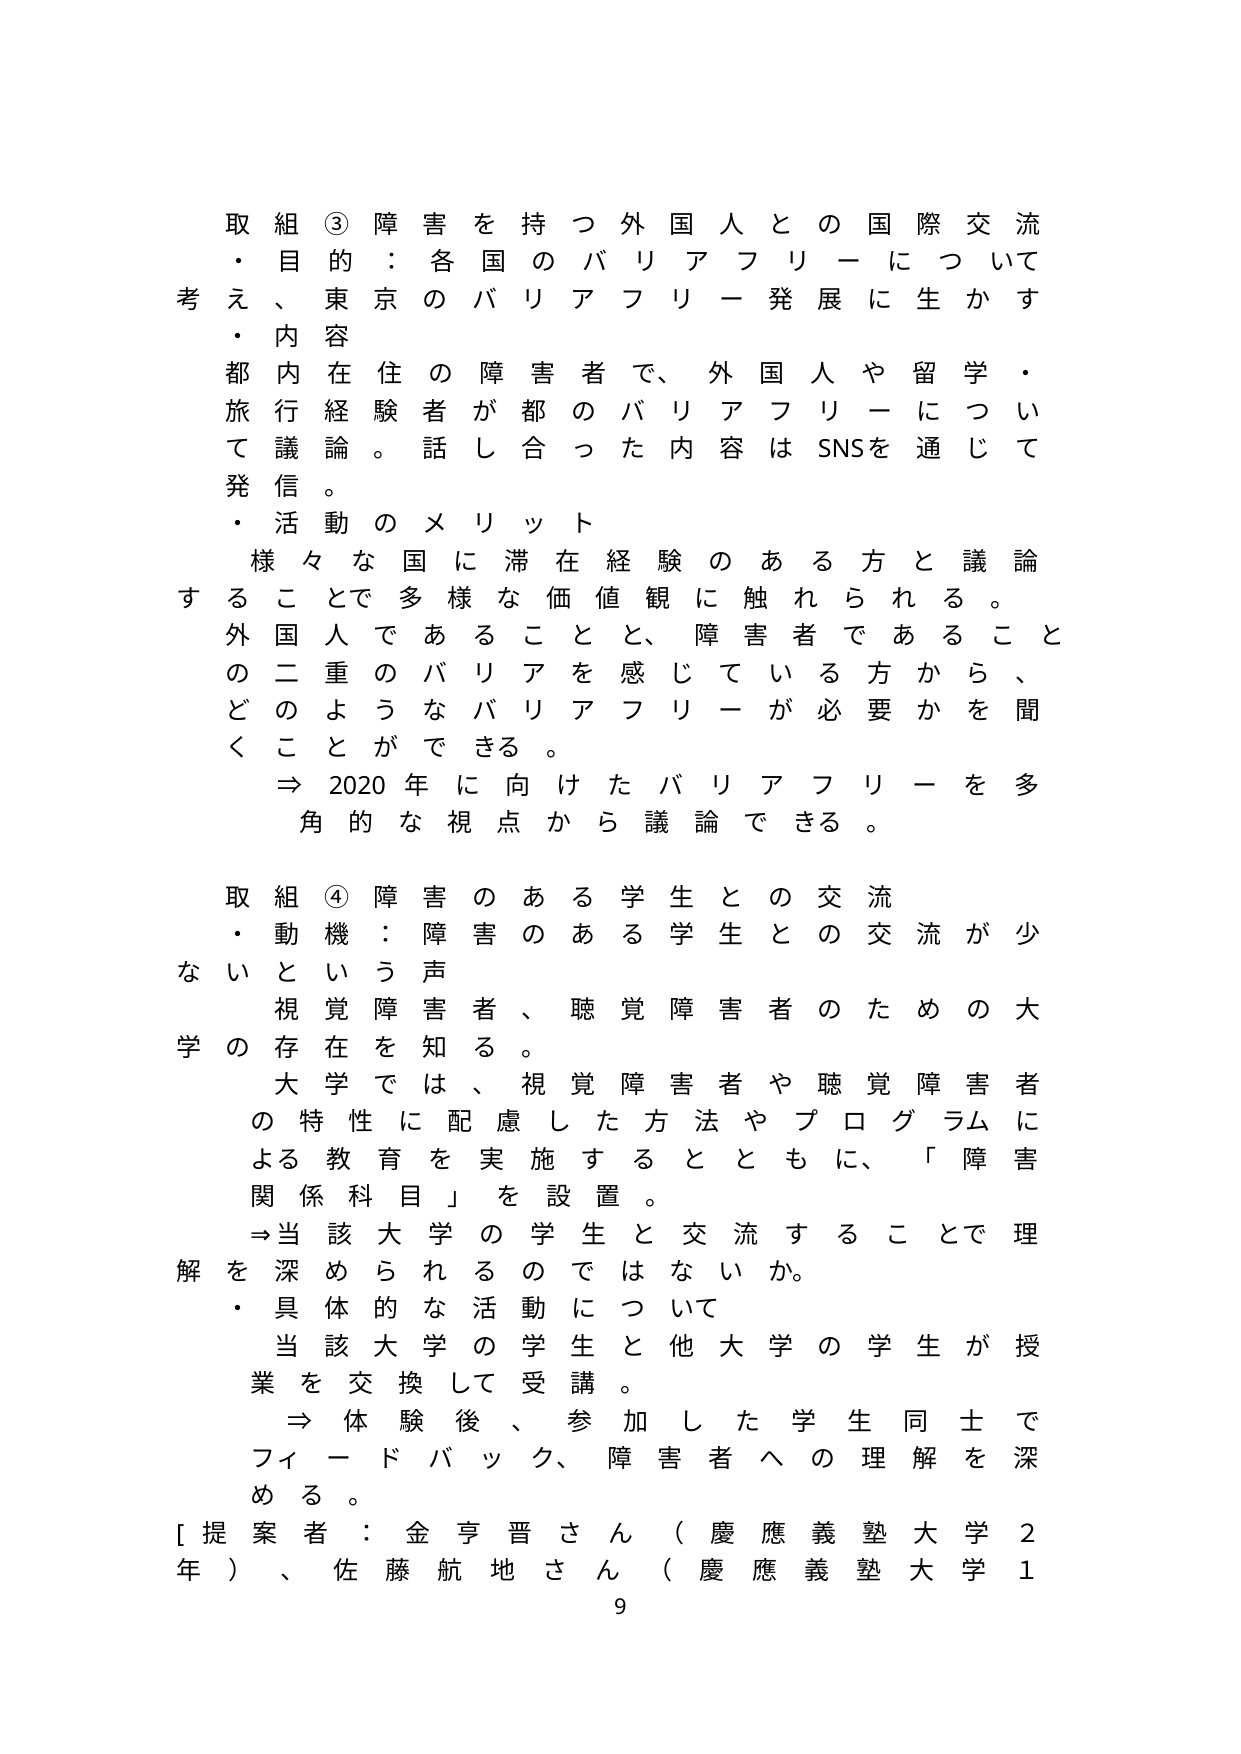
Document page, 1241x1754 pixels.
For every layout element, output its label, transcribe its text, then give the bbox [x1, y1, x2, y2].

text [176, 1513, 1064, 1587]
text 様々な国に滞在経験のある方と議論することで多様な価値観に触れられる。 [176, 540, 1064, 615]
text ・内容 [176, 316, 1064, 353]
text ⇒当該大学の学生と交流することで理解を深められるのではないか。 [176, 1213, 1064, 1288]
text 視覚障害者、聴覚障害者のための大学の存在を知る。 [176, 989, 1064, 1064]
text ・動機：障害のある学生との交流が少ないという声 [176, 914, 1064, 989]
text ⇒体験後、参加した学生同士でフィードバック、障害者への理解を深める。 [176, 1401, 1064, 1513]
text 外国人であることと、障害者であることの二重のバリアを感じている方から、どのようなバリアフリーが必要かを聞くことができる。 [219, 615, 1064, 765]
text 取組④障害のある学生との交流 [176, 877, 1064, 914]
text 当該大学の学生と他大学の学生が授業を交換して受講。 [176, 1326, 1064, 1401]
text ・目的：各国のバリアフリーについて考え、東京のバリアフリー発展に生かす [176, 241, 1064, 316]
text 都内在住の障害者で、外国人や留学・旅行経験者が都のバリアフリーについて議論。話し合った内容はSNSを通じて発信。 [219, 353, 1064, 503]
text ・活動のメリット [176, 503, 1064, 540]
text 取組③障害を持つ外国人との国際交流 [176, 204, 1064, 241]
text 大学では、視覚障害者や聴覚障害者の特性に配慮した方法やプログラムによる教育を実施するとともに、「障害関係科目」を設置。 [176, 1064, 1064, 1213]
text ・具体的な活動について [176, 1288, 1064, 1326]
text ⇒2020年に向けたバリアフリーを多角的な視点から議論できる。 [176, 765, 1064, 839]
